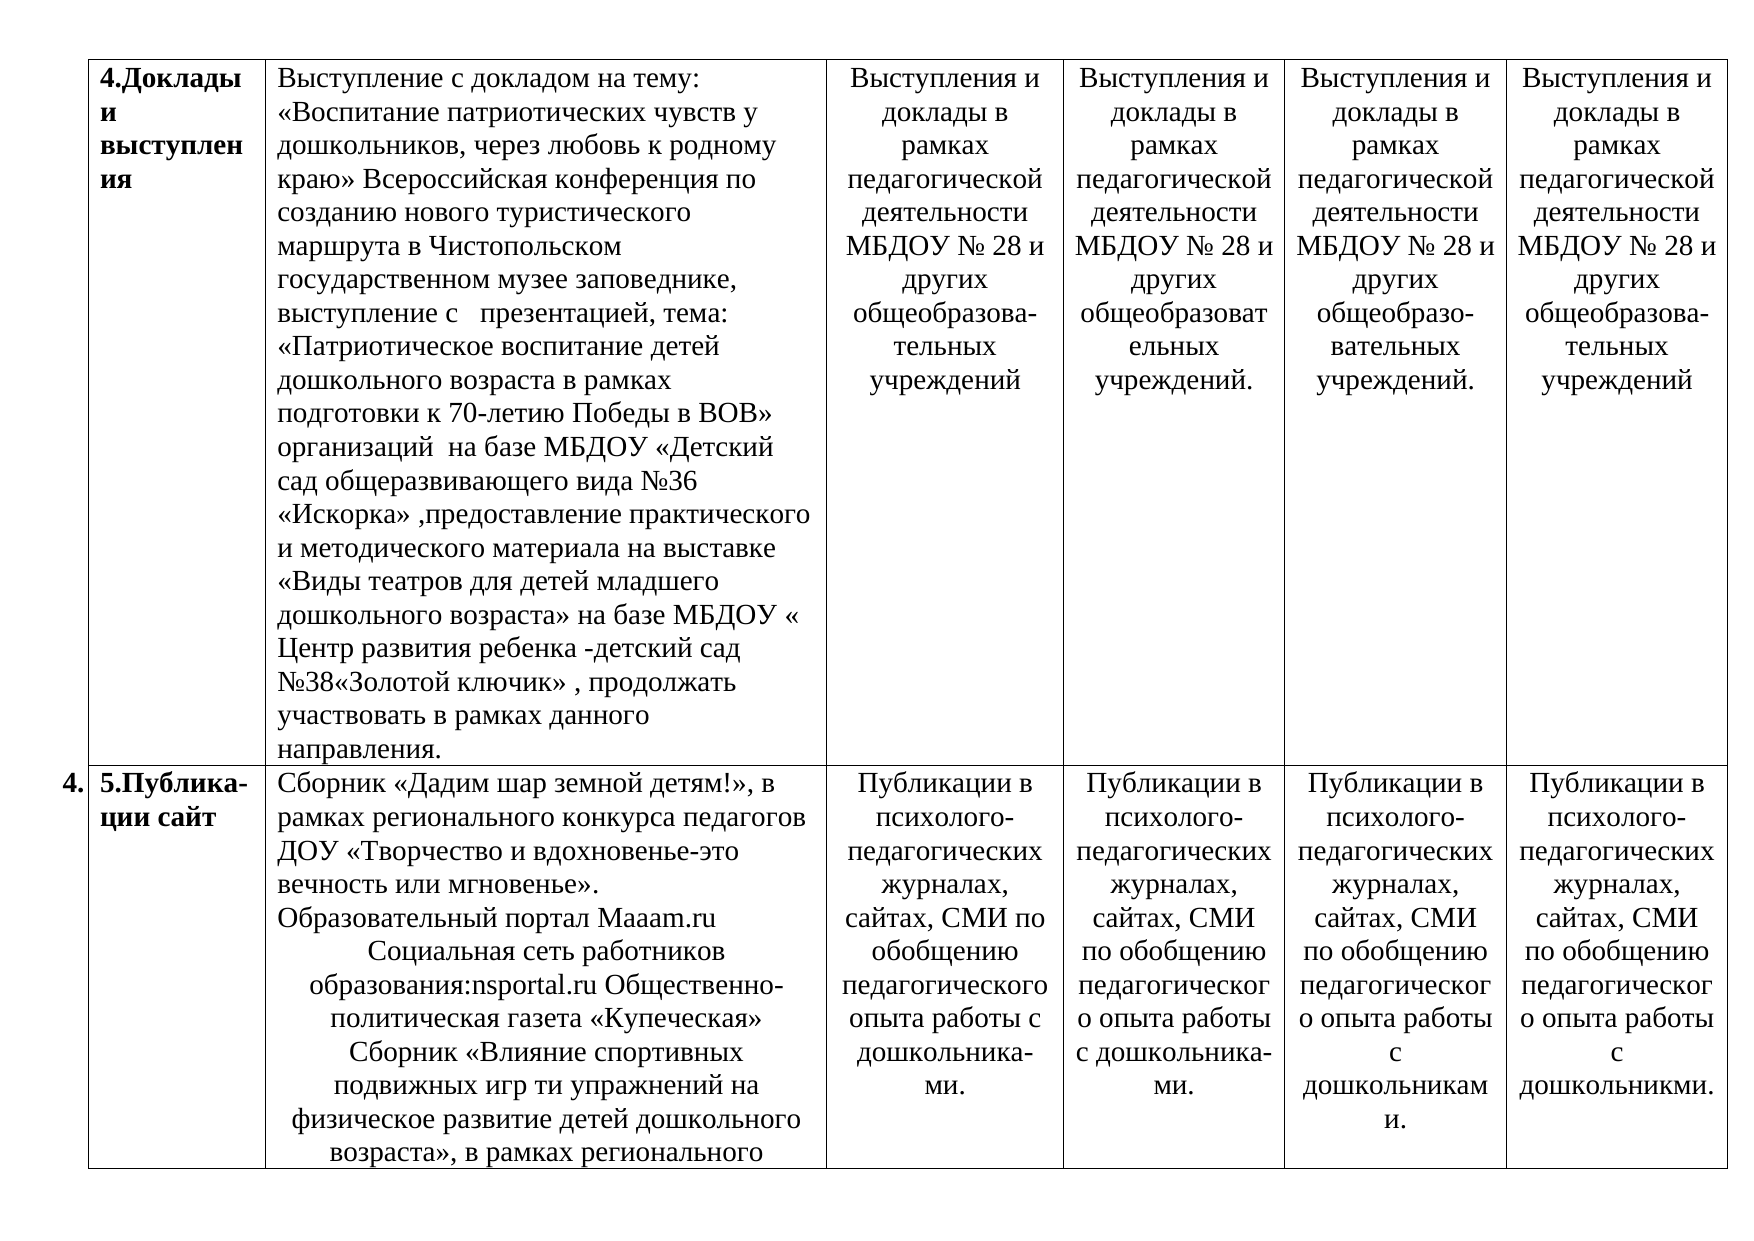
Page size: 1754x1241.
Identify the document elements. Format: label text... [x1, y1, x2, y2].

table_cell Выступление с докладом на тему: «Воспитание патриотических чувств у дошкольников, через любовь к родному краю» Всероссийская конференция по созданию нового туристического маршрута в Чистопольском государственном музее заповеднике, выступление с презентацией, тема: «Патриотическое воспитание детей дошкольного возраста в рамках подготовки к 70-летию Победы в ВОВ» организаций на базе МБДОУ «Детский сад общеразвивающего вида №36 «Искорка» ,предоставление практического и методического материала на выставке «Виды театров для детей младшего дошкольного возраста» на базе МБДОУ « Центр развития ребенка -детский сад №38«Золотой ключик» , продолжать участвовать в рамках данного направления. [266, 60, 826, 764]
table_cell Выступления и доклады в рамках педагогической деятельности МБДОУ № 28 и других общеобразова-тельных учреждений [827, 60, 1063, 764]
table_cell 5.Публика-ции сайт [89, 766, 265, 1168]
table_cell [827, 766, 1063, 1168]
table_cell Выступления и доклады в рамках педагогической деятельности МБДОУ № 28 и других общеобразовательных учреждений. [1064, 60, 1284, 764]
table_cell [1064, 766, 1284, 1168]
table_cell Выступления и доклады в рамках педагогической деятельности МБДОУ № 28 и других общеобразова-тельных учреждений [1507, 60, 1727, 764]
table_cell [266, 766, 826, 1168]
table_cell 4.Доклады и выступления [89, 60, 265, 764]
table_cell Выступления и доклады в рамках педагогической деятельности МБДОУ № 28 и других общеобразо-вательных учреждений. [1285, 60, 1506, 764]
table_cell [1507, 766, 1727, 1168]
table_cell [1285, 766, 1506, 1168]
